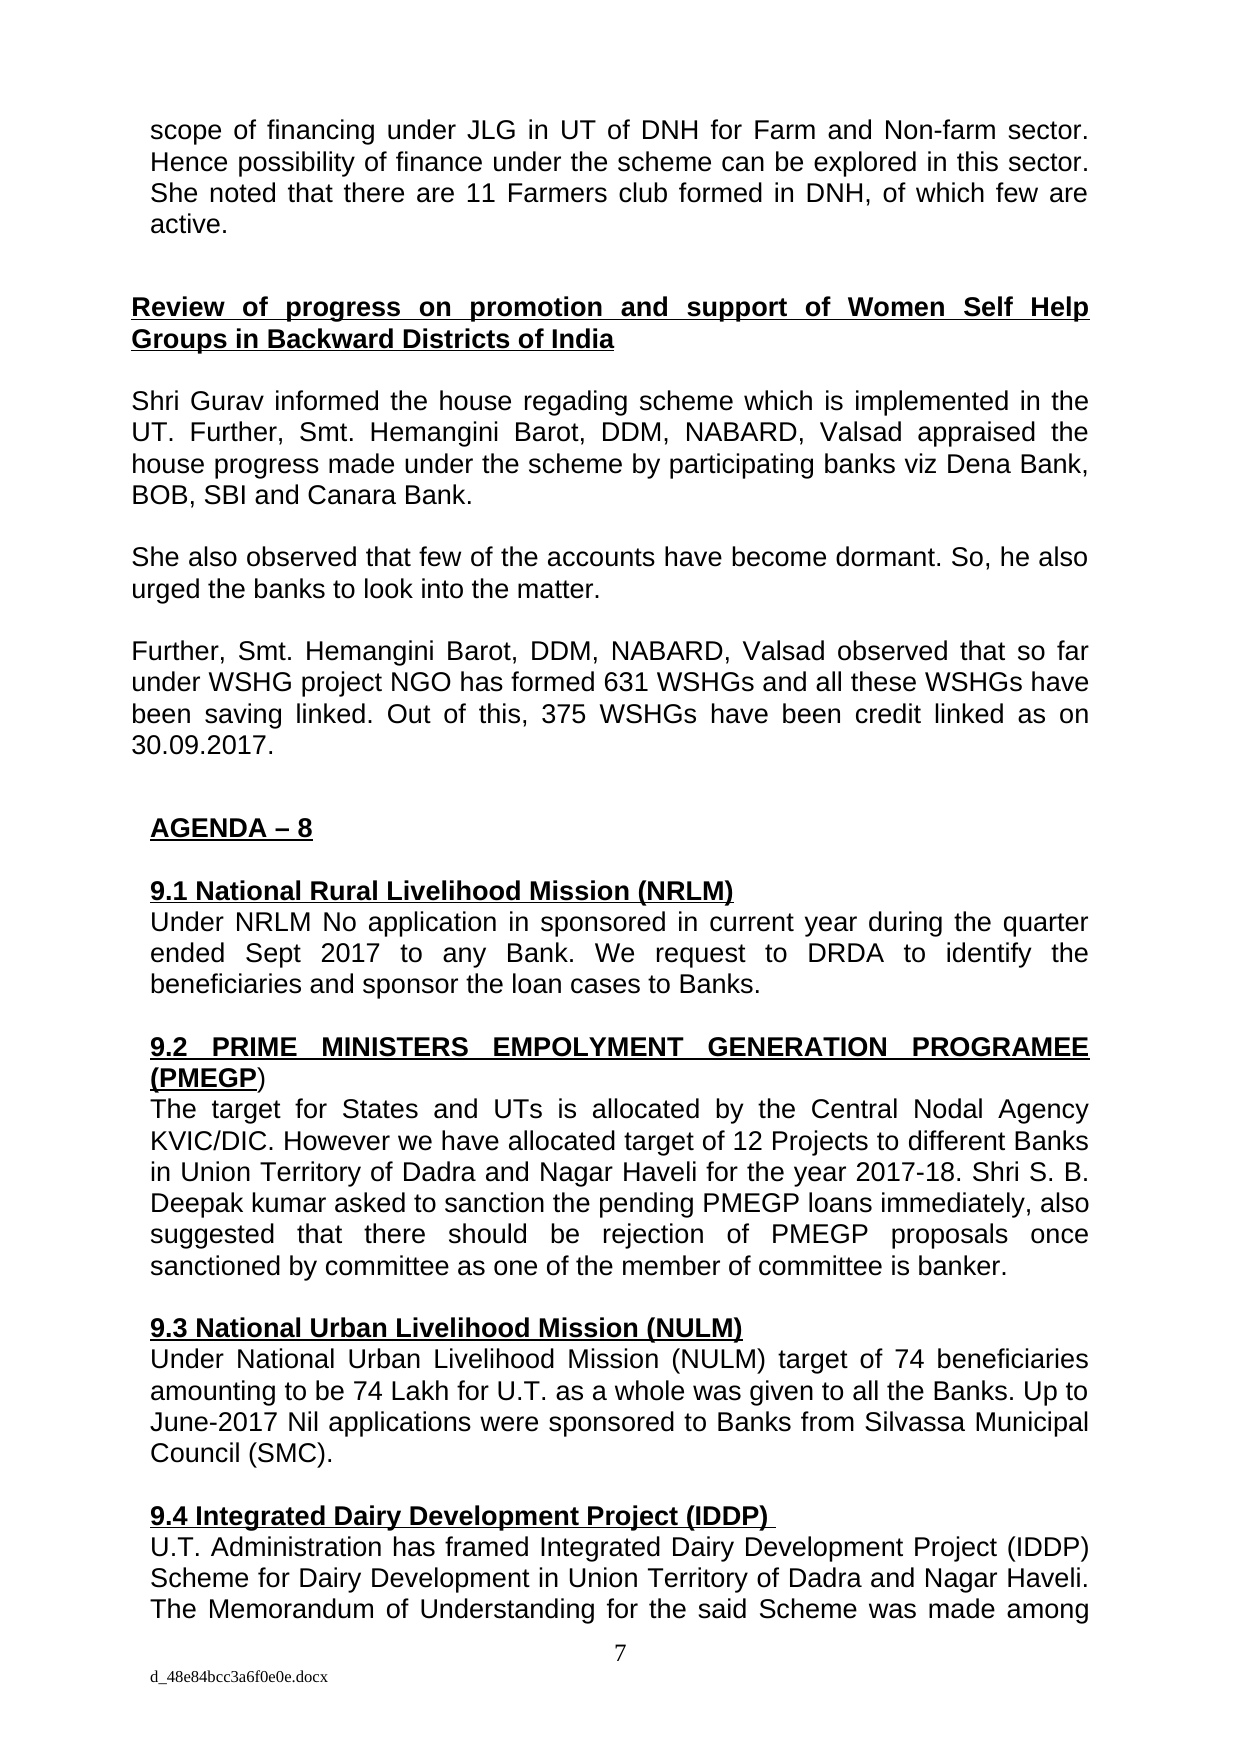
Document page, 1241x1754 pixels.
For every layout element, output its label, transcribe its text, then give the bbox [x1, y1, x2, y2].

text Shri Gurav informed the house regading scheme which is implemented in the UT. Further, Smt. Hemangini Barot, DDM, NABARD, Valsad appraised the house progress made under the scheme by participating banks viz Dena Bank, BOB, SBI and Canara Bank. [131, 385, 1090, 510]
text Further, Smt. Hemangini Barot, DDM, NABARD, Valsad observed that so far under WSHG project NGO has formed 631 WSHGs and all these WSHGs have been saving linked. Out of this, 375 WSHGs have been credit linked as on 30.09.2017. [131, 635, 1090, 760]
text Under National Urban Livelihood Mission (NULM) target of 74 beneficiaries amounting to be 74 Lakh for U.T. as a whole was given to all the Banks. Up to June-2017 Nil applications were sponsored to Banks from Silvassa Municipal Council (SMC). [150, 1343, 1090, 1468]
text AGENDA – 8 [150, 812, 1090, 843]
text 9.2 PRIME MINISTERS EMPOLYMENT GENERATION PROGRAMEE (PMEGP) [150, 1060, 1090, 1093]
text 9.2 PRIME MINISTERS EMPOLYMENT GENERATION PROGRAMEE (PMEGP) [150, 1031, 1090, 1058]
text The target for States and UTs is allocated by the Central Nodal Agency KVIC/DIC. However we have allocated target of 12 Projects to different Banks in Union Territory of Dadra and Nagar Haveli for the year 2017-18. Shri S. B. Deepak kumar asked to sanction the pending PMEGP loans immediately, also suggested that there should be rejection of PMEGP proposals once sanctioned by committee as one of the member of committee is banker. [150, 1093, 1090, 1281]
text 9.3 National Urban Livelihood Mission (NULM) [150, 1312, 1090, 1343]
text Review of progress on promotion and support of Women Self Help Groups in Backward Districts of India [131, 320, 1090, 354]
text She also observed that few of the accounts have become dormant. So, he also urged the banks to look into the matter. [131, 541, 1090, 604]
text Under NRLM No application in sponsored in current year during the quarter ended Sept 2017 to any Bank. We request to DRDA to identify the beneficiaries and sponsor the loan cases to Banks. [150, 906, 1090, 1000]
text 9.1 National Rural Livelihood Mission (NRLM) [150, 875, 1090, 906]
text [150, 1531, 1090, 1625]
text Review of progress on promotion and support of Women Self Help Groups in Backward Districts of India [131, 291, 1090, 319]
text 9.4 Integrated Dairy Development Project (IDDP) [150, 1500, 1090, 1531]
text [150, 114, 1090, 239]
